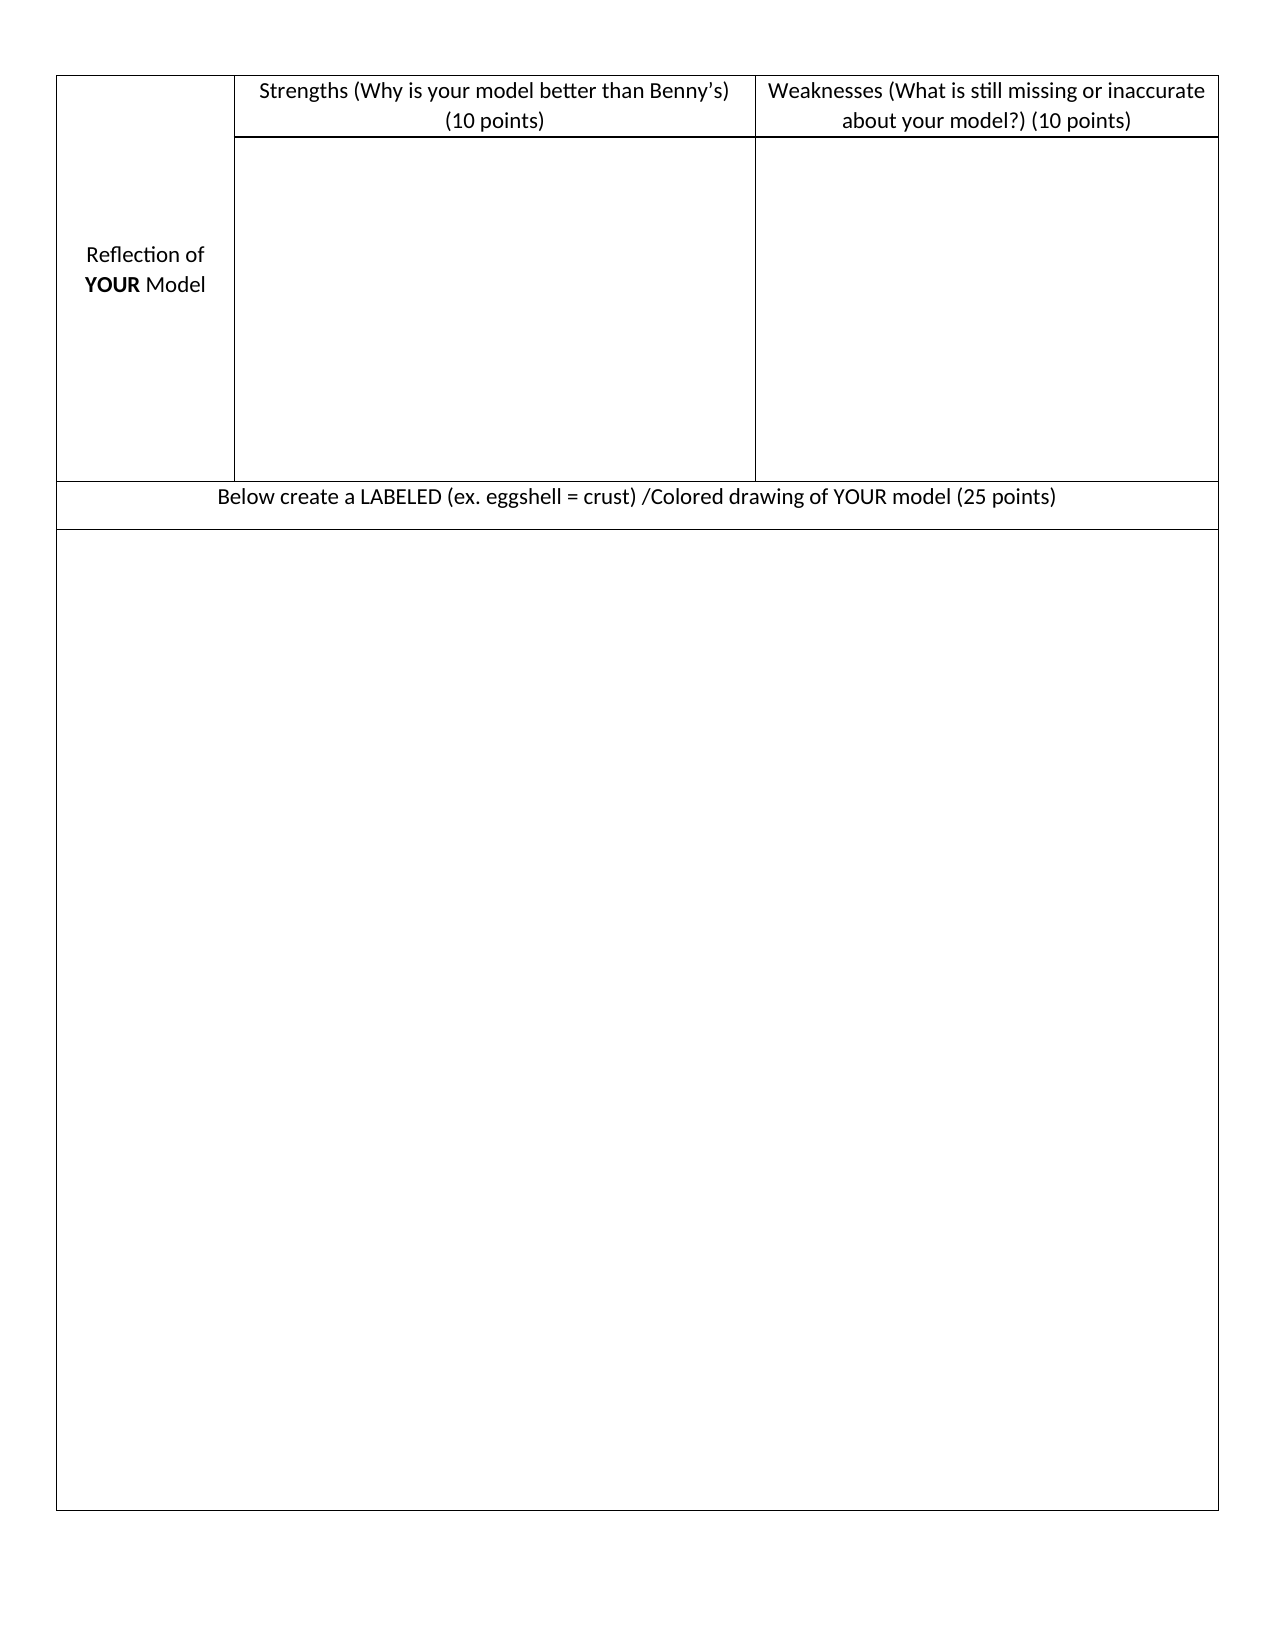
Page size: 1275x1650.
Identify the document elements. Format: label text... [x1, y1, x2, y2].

table_cell Weaknesses (What is still missing or inaccurate about your model?) (10 points) [756, 76, 1218, 136]
table_cell Reflection of YOUR Model [57, 76, 234, 481]
table_cell Below create a LABELED (ex. eggshell = crust) /Colored drawing of YOUR model (25 points) [57, 482, 1218, 529]
table_cell [756, 138, 1218, 481]
table_cell Strengths (Why is your model better than Benny’s) (10 points) [235, 76, 755, 136]
table_cell [57, 530, 1218, 1510]
table_cell [235, 138, 755, 481]
